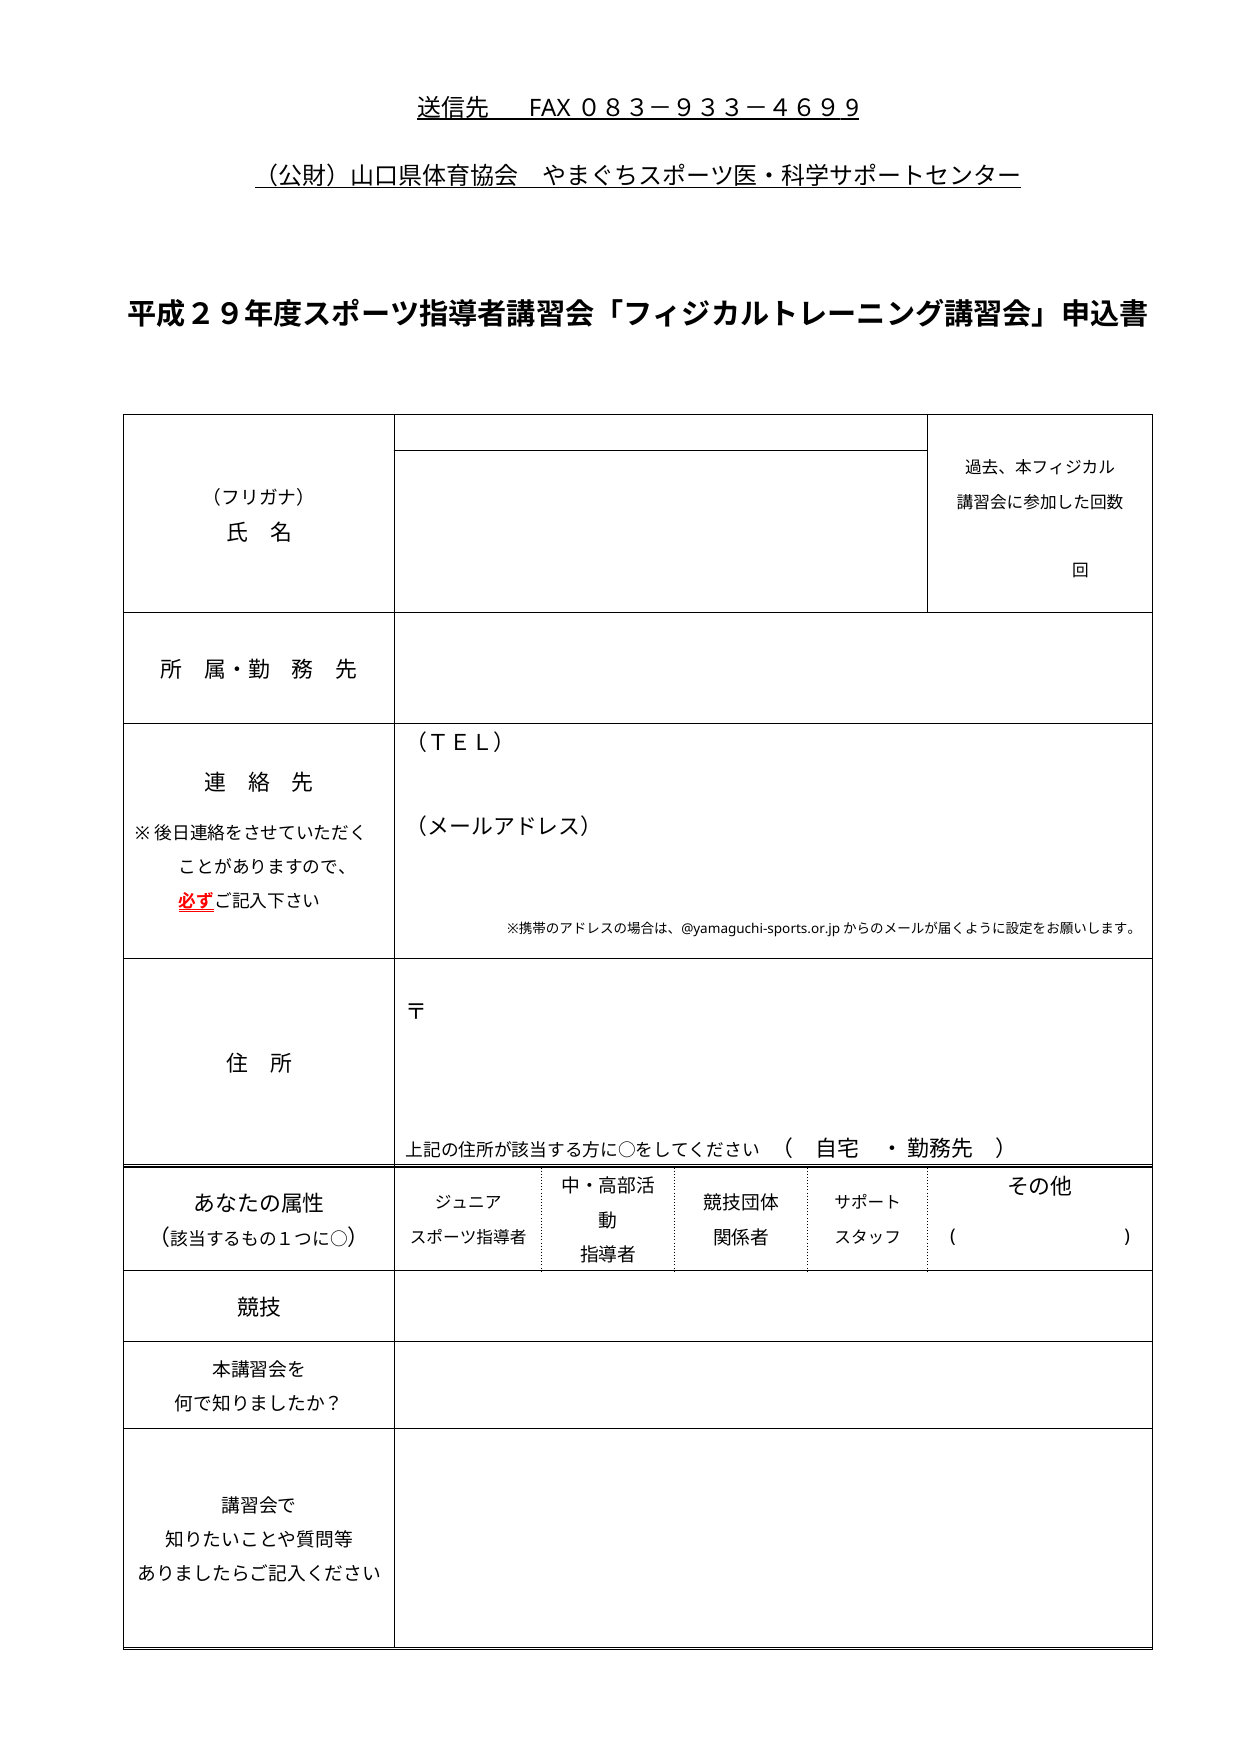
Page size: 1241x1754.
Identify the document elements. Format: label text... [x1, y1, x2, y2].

table_cell 競技団体 関係者 [675, 1168, 807, 1270]
table_header （フリガナ） 氏 名 [124, 415, 394, 612]
table_cell 所 属・勤 務 先 [124, 613, 394, 723]
table_cell [395, 1342, 1152, 1428]
table_cell [395, 1271, 1152, 1341]
table_cell サポート スタッフ [808, 1168, 927, 1270]
table_header 過去、本フィジカル 講習会に参加した回数 回 [928, 415, 1152, 612]
text （公財）山口県体育協会 やまぐちスポーツ医・科学サポートセンター [100, 140, 1175, 209]
table_cell 住 所 [124, 959, 394, 1164]
table_cell 中・高部活動 指導者 [542, 1168, 674, 1270]
text 平成２９年度スポーツ指導者講習会「フィジカルトレーニング講習会」申込書 [100, 277, 1175, 346]
table_cell 講習会で 知りたいことや質問等 ありましたらご記入ください [124, 1429, 394, 1647]
table_cell ジュニア スポーツ指導者 [395, 1168, 542, 1270]
table_cell 連 絡 先 ※ 後日連絡をさせていただく ことがありますので、 必ずご記入下さい [124, 724, 394, 958]
table_cell （ＴＥＬ） （メールアドレス） ※携帯のアドレスの場合は、@yamaguchi-sports.or.jpからのメールが届くように設定をお願いします。 [395, 724, 1152, 958]
text 送信先 FAX ０８３－９３３－４６９9 [100, 72, 1175, 140]
table_cell その他 ( ) [927, 1168, 1152, 1270]
table_cell [395, 613, 1152, 723]
table_header [395, 415, 927, 449]
table_cell 本講習会を 何で知りましたか？ [124, 1342, 394, 1428]
table_cell 競技 [124, 1271, 394, 1341]
table_cell あなたの属性 （該当するもの１つに○） [124, 1168, 394, 1270]
table_cell [395, 1429, 1152, 1647]
table_cell 〒 上記の住所が該当する方に○をしてください （ 自宅 ・ 勤務先 ） [395, 959, 1152, 1164]
table_cell [395, 451, 927, 612]
